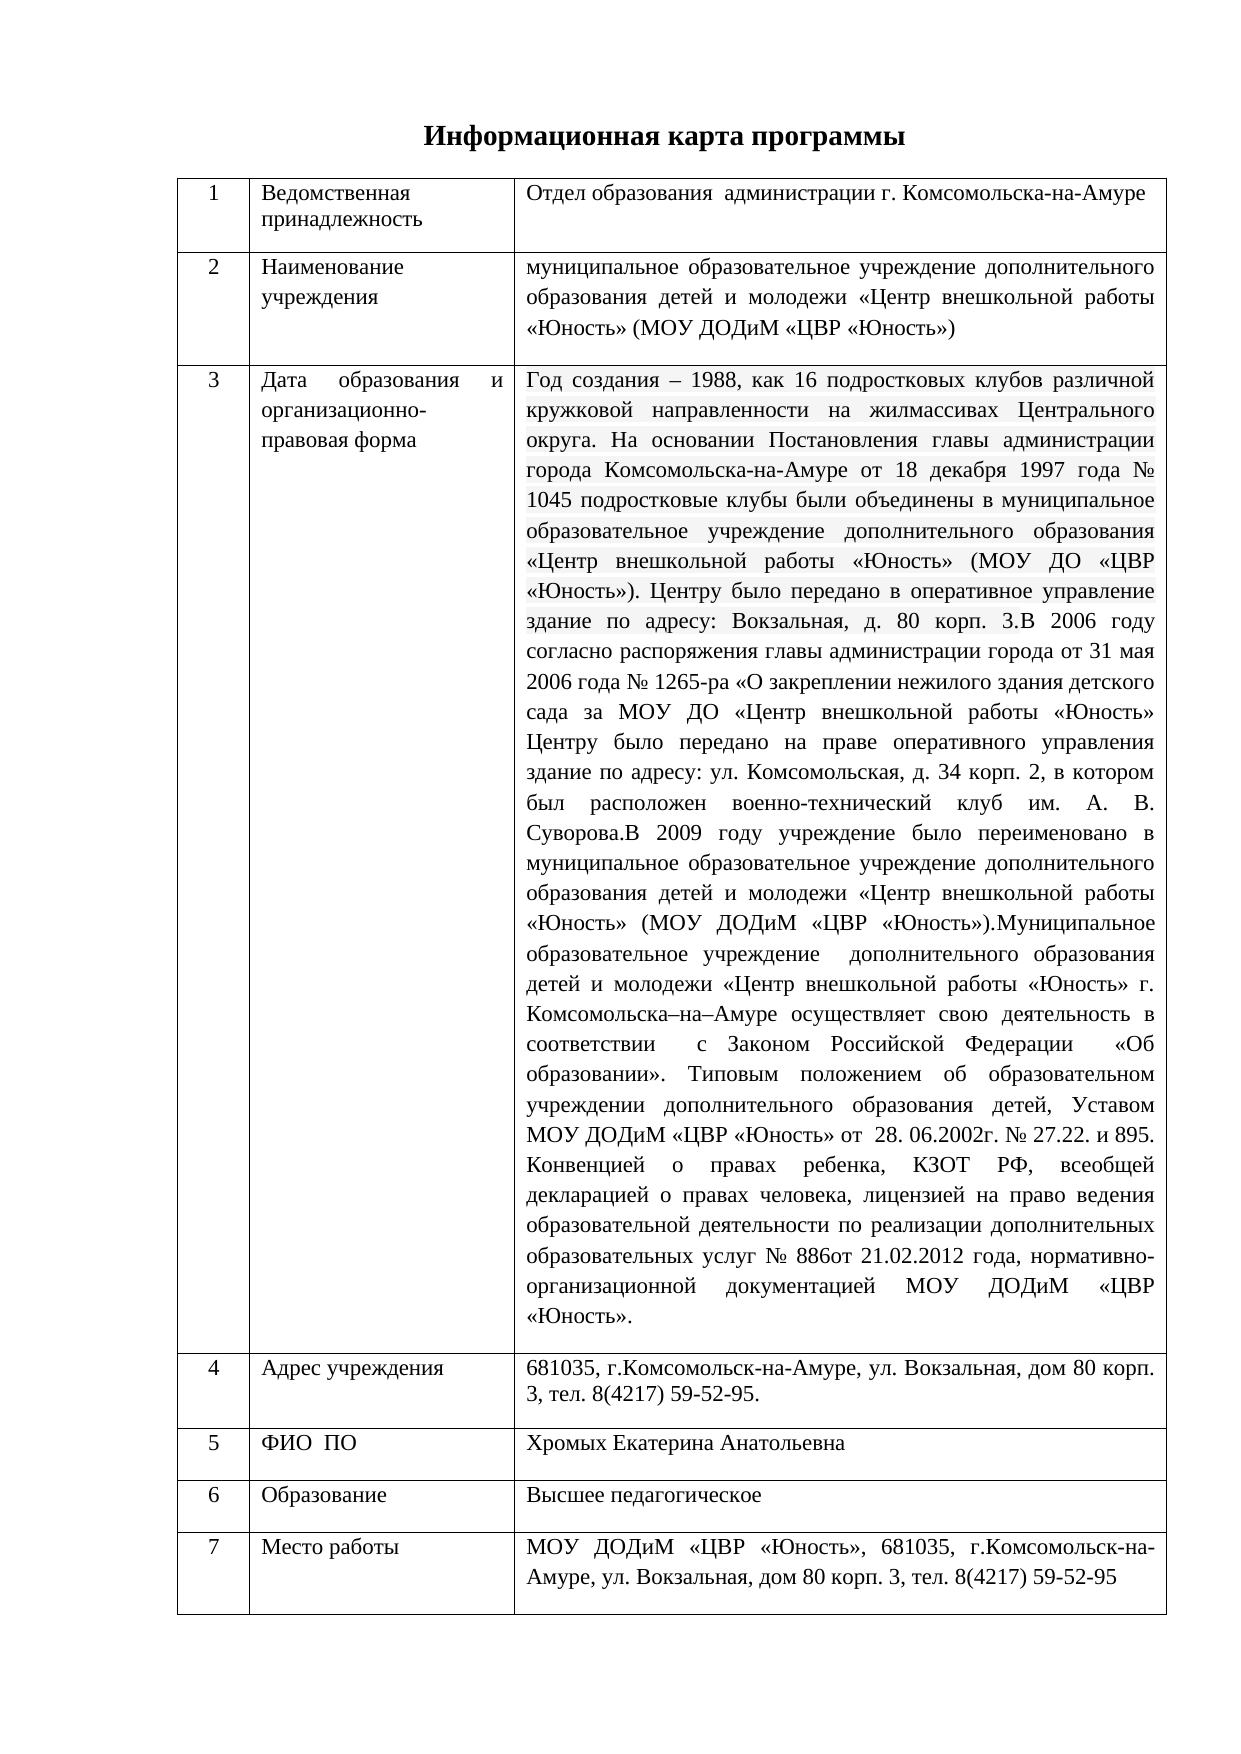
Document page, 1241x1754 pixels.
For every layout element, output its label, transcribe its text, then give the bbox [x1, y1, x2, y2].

table_cell 3 [178, 366, 249, 1353]
table_cell муниципальное образовательное учреждение дополнительного образования детей и молодежи «Центр внешкольной работы «Юность» (МОУ ДОДиМ «ЦВР «Юность») [515, 253, 1166, 364]
table_cell 6 [178, 1481, 249, 1532]
table_cell Хромых Екатерина Анатольевна [515, 1429, 1166, 1480]
table_cell 2 [178, 253, 249, 364]
table_cell Высшее педагогическое [515, 1481, 1166, 1532]
text Информационная карта программы [177, 118, 1152, 152]
table_cell ФИО ПО [250, 1429, 514, 1480]
table_cell 681035, г.Комсомольск-на-Амуре, ул. Вокзальная, дом 80 корп. 3, тел. 8(4217) 59-52-95. [515, 1354, 1166, 1428]
table_cell Год создания – 1988, как 16 подростковых клубов различной кружковой направленности на жилмассивах Центрального округа. На основании Постановления главы администрации города Комсомольска-на-Амуре от 18 декабря 1997 года № 1045 подростковые клубы были объединены в муниципальное образовательное учреждение дополнительного образования «Центр внешкольной работы «Юность» (МОУ ДО «ЦВР «Юность»). Центру было передано в оперативное управление здание по адресу: Вокзальная, д. 80 корп. 3.В 2006 году согласно распоряжения главы администрации города от 31 мая 2006 года № 1265-ра «О закреплении нежилого здания детского сада за МОУ ДО «Центр внешкольной работы «Юность» Центру было передано на праве оперативного управления здание по адресу: ул. Комсомольская, д. 34 корп. 2, в котором был расположен военно-технический клуб им. А. В. Суворова.В 2009 году учреждение было переименовано в муниципальное образовательное учреждение дополнительного образования детей и молодежи «Центр внешкольной работы «Юность» (МОУ ДОДиМ «ЦВР «Юность»).Муниципальное образовательное учреждение дополнительного образования детей и молодежи «Центр внешкольной работы «Юность» г. Комсомольска–на–Амуре осуществляет свою деятельность в соответствии с Законом Российской Федерации «Об образовании». Типовым положением об образовательном учреждении дополнительного образования детей, Уставом МОУ ДОДиМ «ЦВР «Юность» от 28. 06.2002г. № 27.22. и 895. Конвенцией о правах ребенка, КЗОТ РФ, всеобщей декларацией о правах человека, лицензией на право ведения образовательной деятельности по реализации дополнительных образовательных услуг № 886от 21.02.2012 года, нормативно-организационной документацией МОУ ДОДиМ «ЦВР «Юность». [515, 366, 1166, 1353]
table_cell Образование [250, 1481, 514, 1532]
table_cell Адрес учреждения [250, 1354, 514, 1428]
table_cell Дата образования и организационно-правовая форма [250, 366, 514, 1353]
table_header Ведомственная принадлежность [250, 179, 514, 252]
table_cell 5 [178, 1429, 249, 1480]
table_header Отдел образования администрации г. Комсомольска-на-Амуре [515, 179, 1166, 252]
table_cell 7 [178, 1533, 249, 1614]
table_header 1 [178, 179, 249, 252]
table_cell МОУ ДОДиМ «ЦВР «Юность», 681035, г.Комсомольск-на-Амуре, ул. Вокзальная, дом 80 корп. 3, тел. 8(4217) 59-52-95 [515, 1533, 1166, 1614]
table_cell 4 [178, 1354, 249, 1428]
table_cell Наименование учреждения [250, 253, 514, 364]
table_cell Место работы [250, 1533, 514, 1614]
